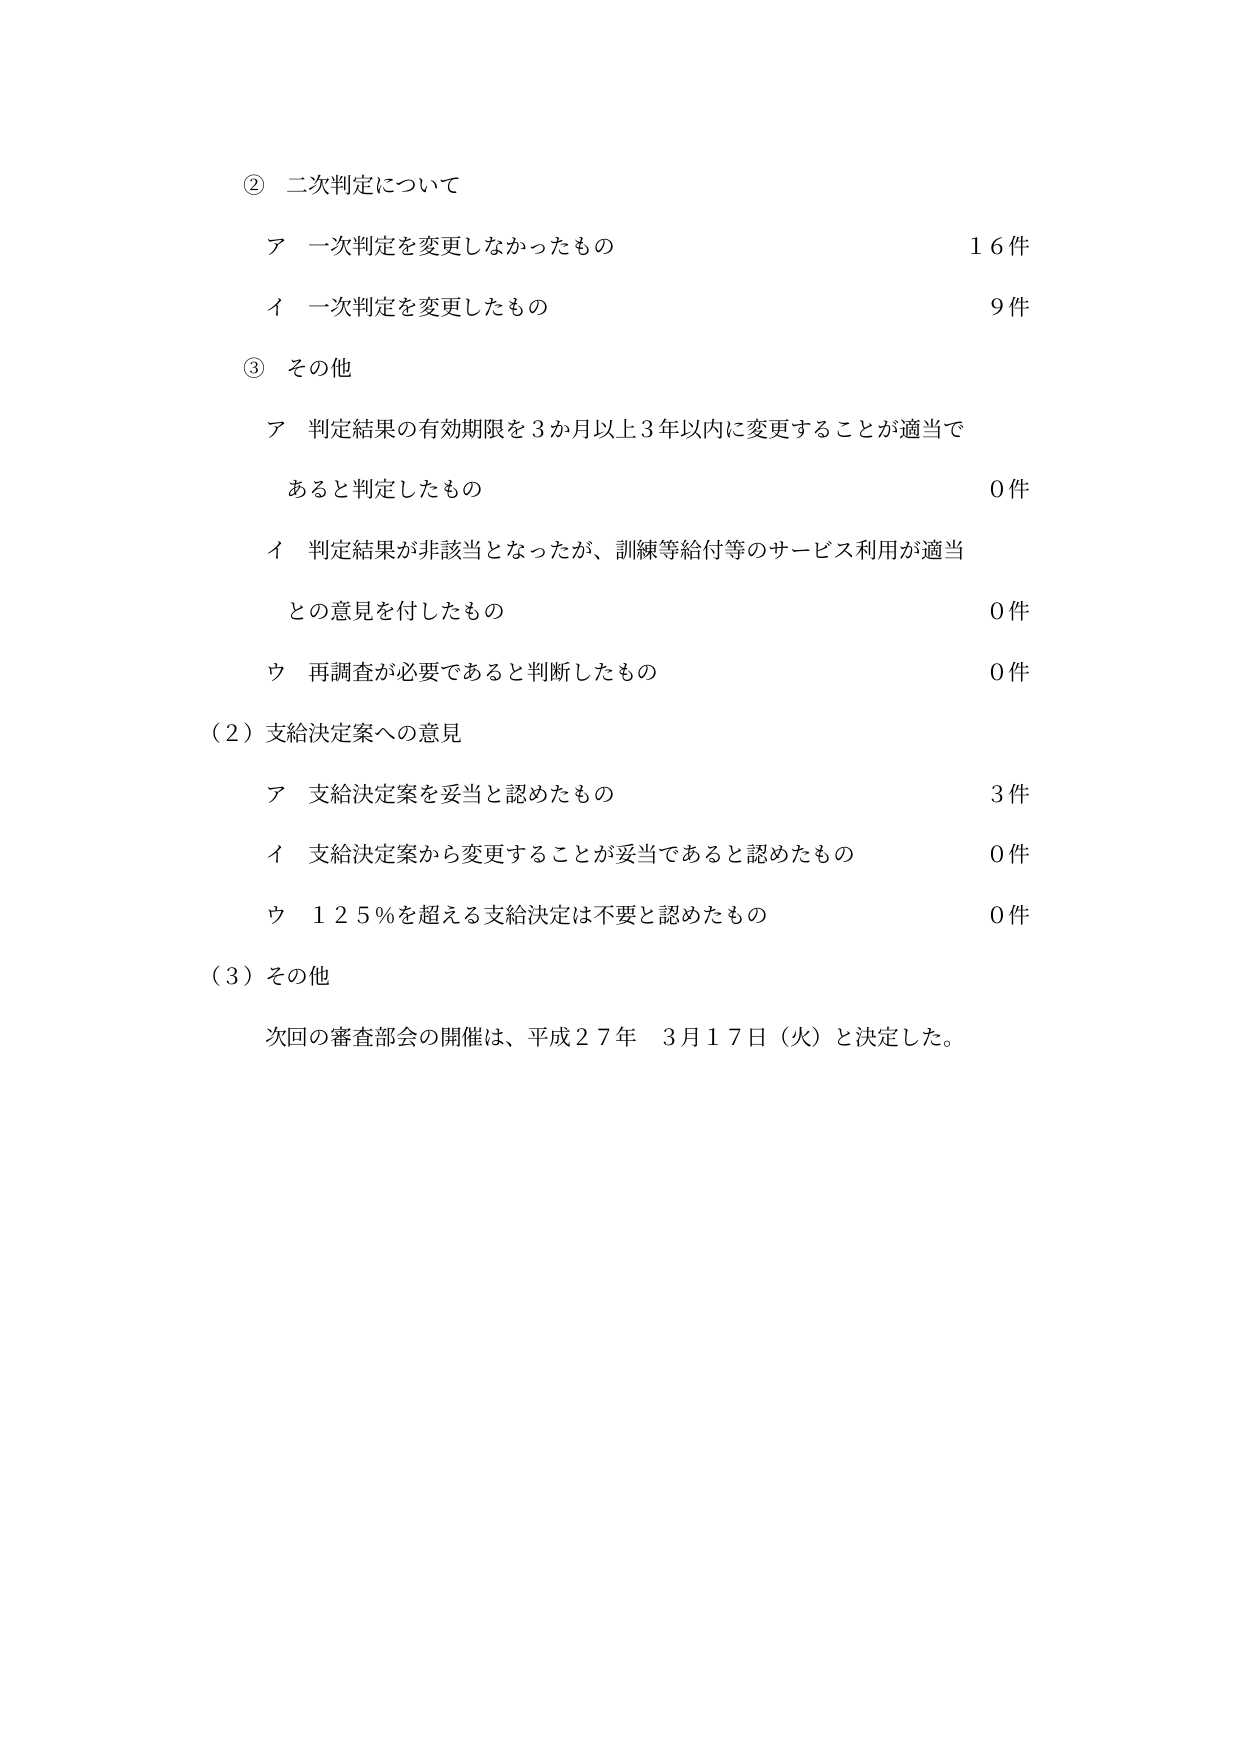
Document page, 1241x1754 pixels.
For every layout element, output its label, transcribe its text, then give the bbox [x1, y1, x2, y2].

text ③ その他 [199, 336, 1063, 397]
text イ 支給決定案から変更することが妥当であると認めたもの ０件 [199, 823, 1063, 884]
text ウ 再調査が必要であると判断したもの ０件 [199, 641, 1063, 701]
text イ 一次判定を変更したもの ９件 [199, 276, 1063, 336]
text イ 判定結果が非該当となったが、訓練等給付等のサービス利用が適当 [199, 519, 1063, 580]
text との意見を付したもの ０件 [287, 580, 1063, 641]
text （２）支給決定案への意見 [199, 701, 1063, 762]
text 次回の審査部会の開催は、平成２７年 ３月１７日（火）と決定した。 [177, 1006, 1063, 1066]
text ② 二次判定について [199, 154, 1063, 215]
text ア 判定結果の有効期限を３か月以上３年以内に変更することが適当で [199, 397, 1063, 458]
text ア 一次判定を変更しなかったもの １６件 [199, 215, 1063, 276]
text ア 支給決定案を妥当と認めたもの ３件 [199, 762, 1063, 823]
text （３）その他 [199, 945, 1063, 1006]
text あると判定したもの ０件 [287, 458, 1063, 519]
text ウ １２５％を超える支給決定は不要と認めたもの ０件 [199, 884, 1063, 945]
